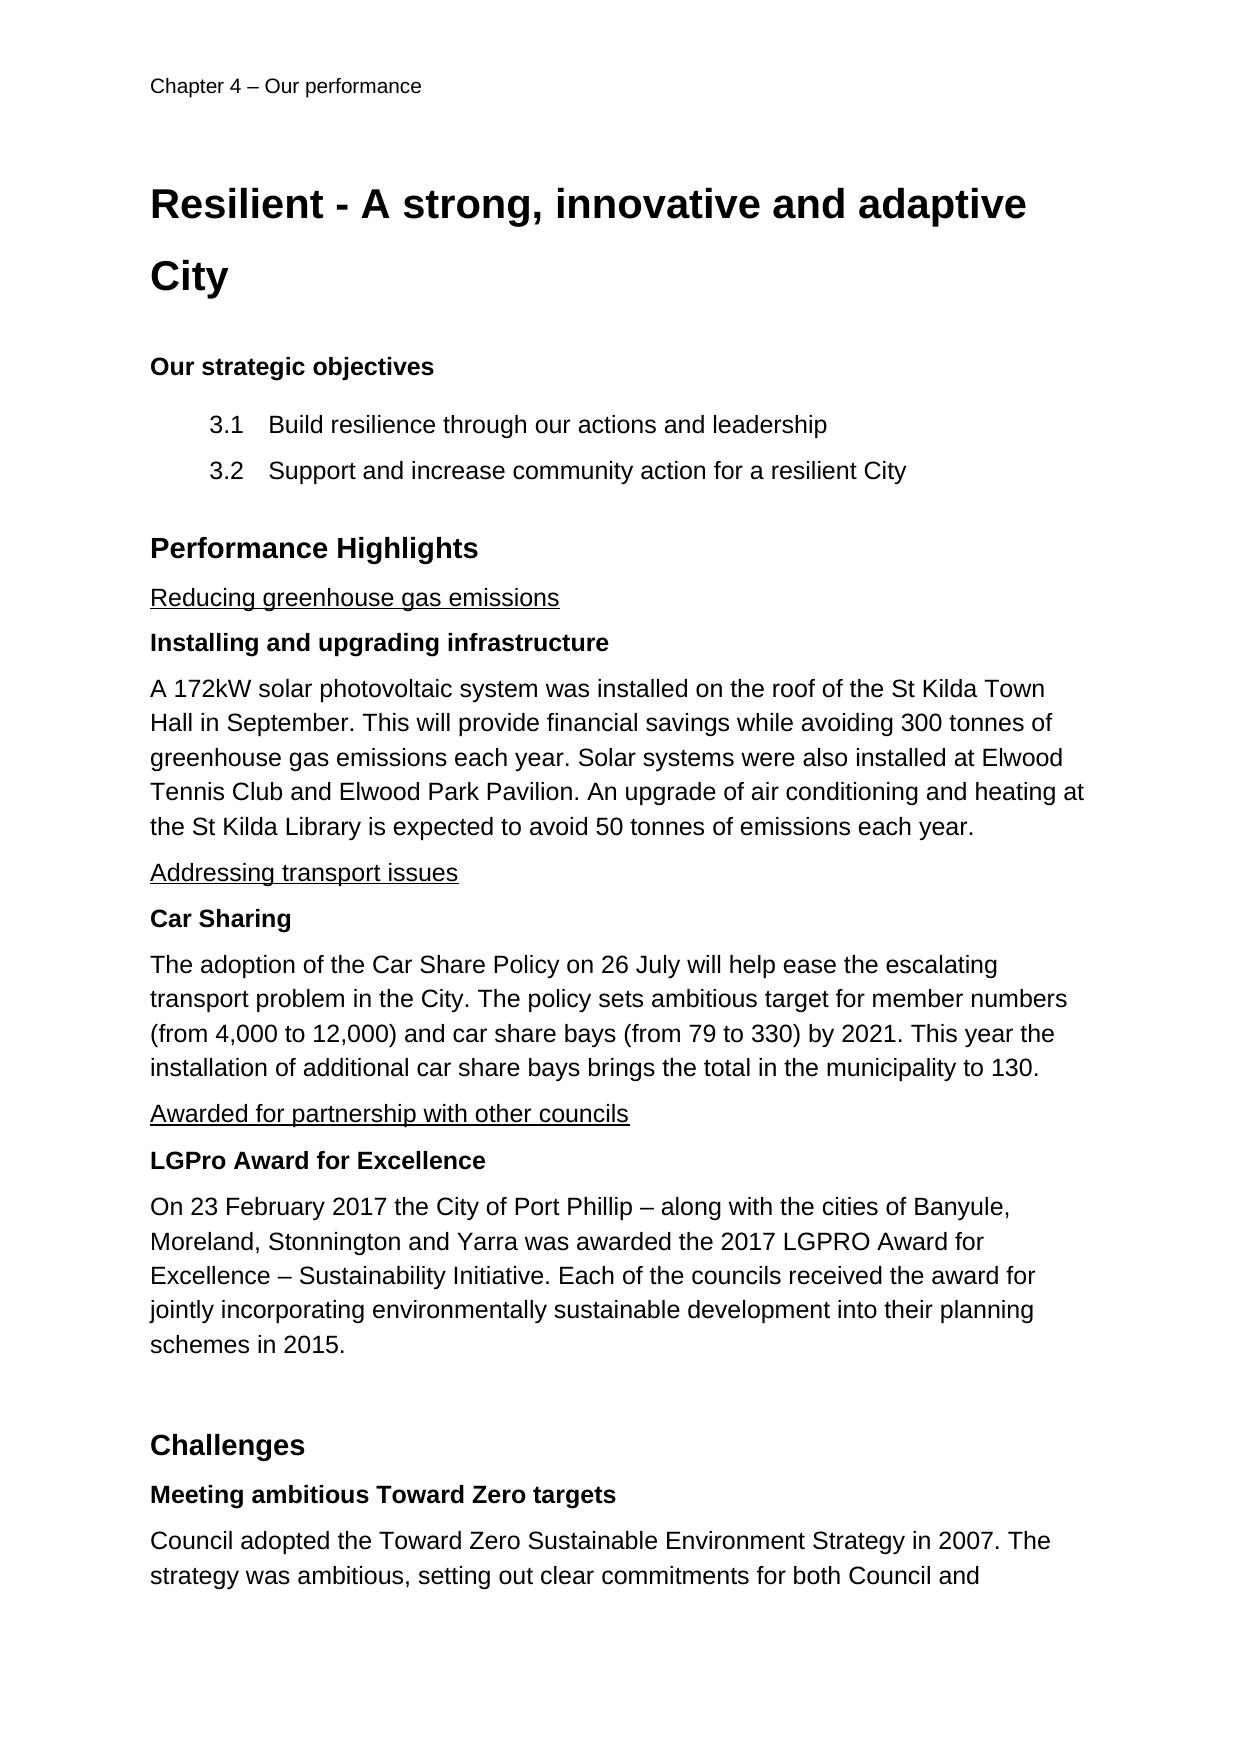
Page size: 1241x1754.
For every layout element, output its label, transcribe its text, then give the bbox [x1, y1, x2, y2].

text Reducing greenhouse gas emissions [150, 583, 1090, 612]
subtitle Resilient - A strong, innovative and adaptive City [150, 179, 1090, 299]
text Addressing transport issues [150, 858, 1090, 887]
text Challenges [150, 1428, 1090, 1462]
text Performance Highlights [150, 531, 1090, 564]
text A 172kW solar photovoltaic system was installed on the roof of the St Kilda Town Hall in September. This will provide financial savings while avoiding 300 tonnes of greenhouse gas emissions each year. Solar systems were also installed at Elwood Tennis Club and Elwood Park Pavilion. An upgrade of air conditioning and heating at the St Kilda Library is expected to avoid 50 tonnes of emissions each year. [150, 674, 1090, 841]
list Build resilience through our actions and leadership [209, 409, 1090, 438]
text Installing and upgrading infrastructure [150, 628, 1090, 657]
text Meeting ambitious Toward Zero targets [150, 1480, 1090, 1509]
text Awarded for partnership with other councils [150, 1099, 1090, 1128]
text The adoption of the Car Share Policy on 26 July will help ease the escalating transport problem in the City. The policy sets ambitious target for member numbers (from 4,000 to 12,000) and car share bays (from 79 to 330) by 2021. This year the installation of additional car share bays brings the total in the municipality to 130. [150, 950, 1090, 1082]
subtitle Our strategic objectives [150, 352, 1090, 381]
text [150, 1526, 1090, 1589]
list Support and increase community action for a resilient City [209, 456, 1090, 484]
text On 23 February 2017 the City of Port Phillip – along with the cities of Banyule, Moreland, Stonnington and Yarra was awarded the 2017 LGPRO Award for Excellence – Sustainability Initiative. Each of the councils received the award for jointly incorporating environmentally sustainable development into their planning schemes in 2015. [150, 1192, 1090, 1359]
text Car Sharing [150, 904, 1090, 933]
text LGPro Award for Excellence [150, 1146, 1090, 1174]
